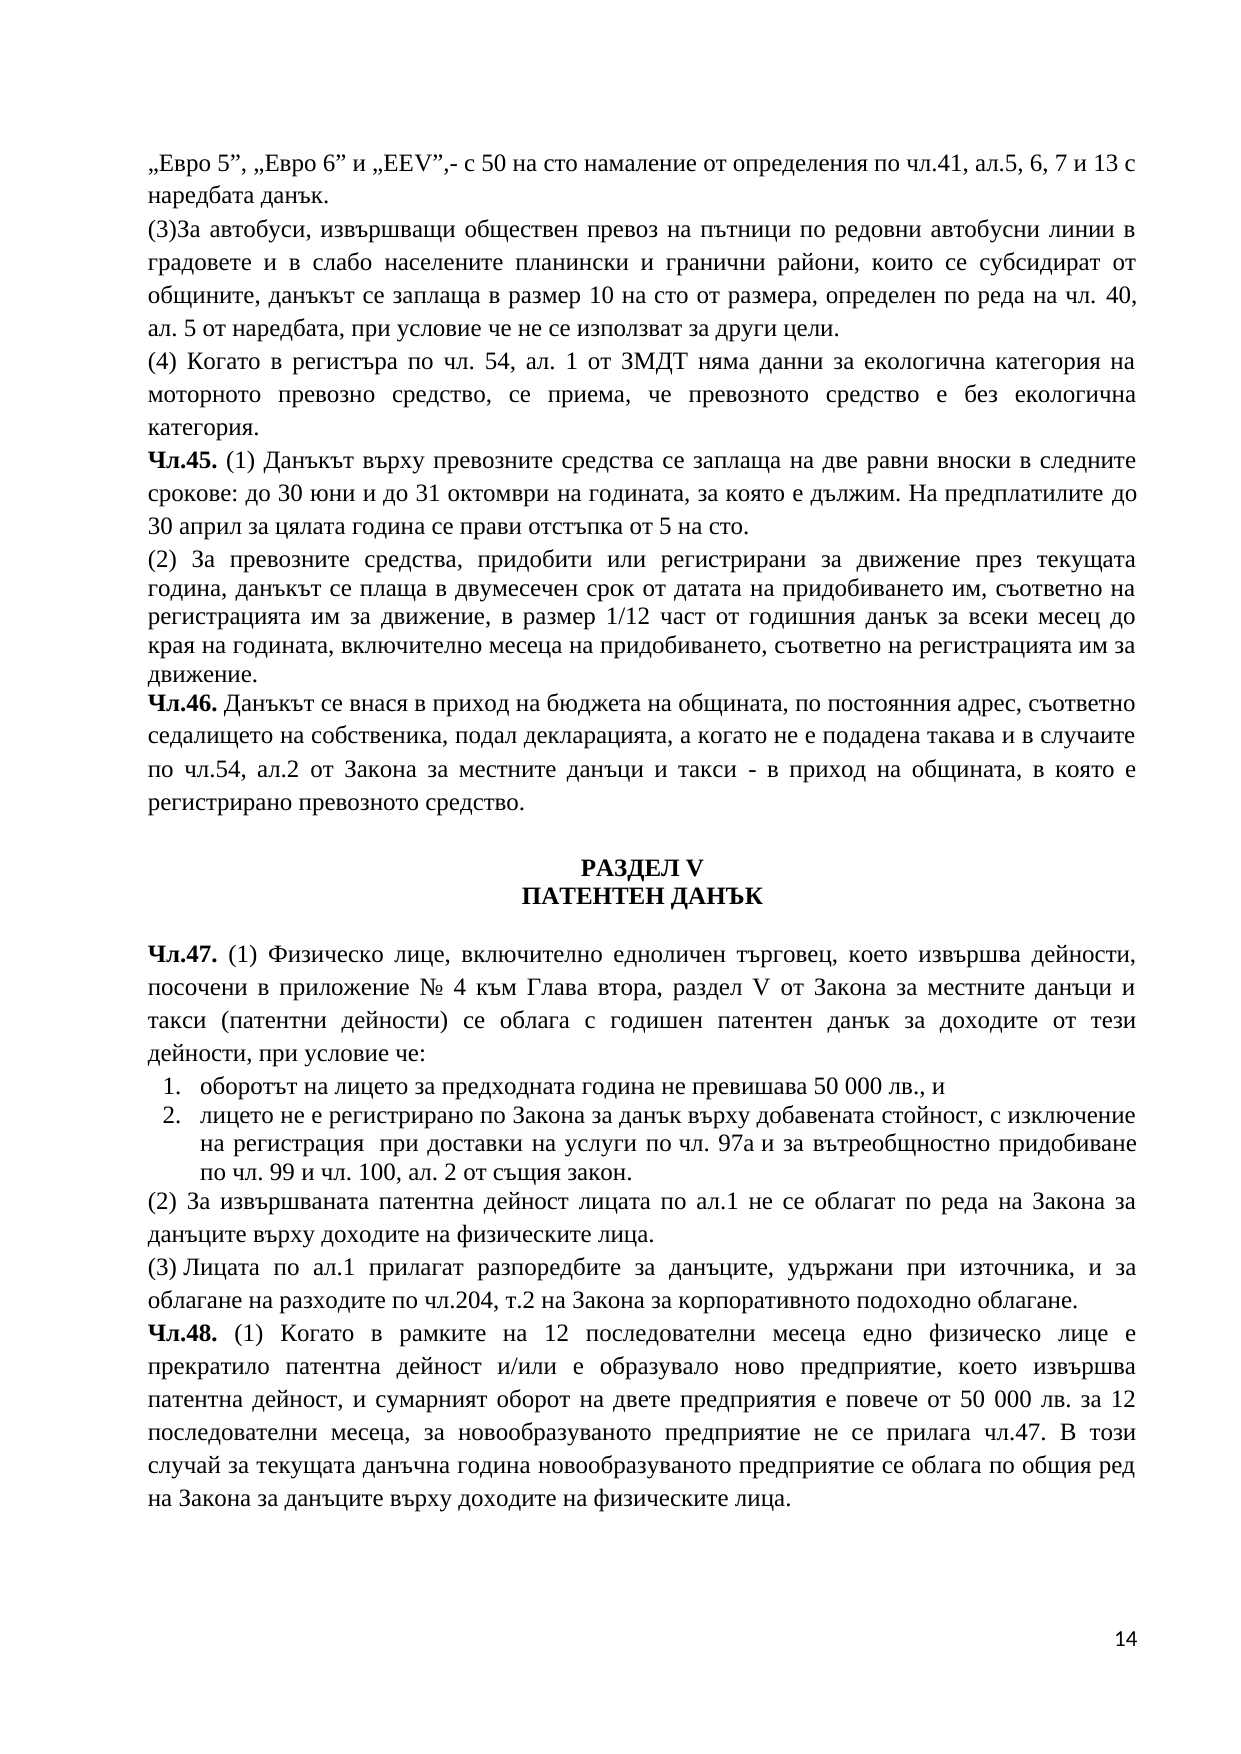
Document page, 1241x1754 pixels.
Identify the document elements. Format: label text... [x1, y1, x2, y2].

text Чл.47. (1) Физическо лице, включително едноличен търговец, което извършва дейности, посочени в приложение № 4 към Глава втора, раздел V от Закона за местните данъци и такси (патентни дейности) се облага с годишен патентен данък за доходите от тези дейности, при условие че: [148, 939, 1137, 1067]
text (3) Лицата по ал.1 прилагат разпоредбите за данъците, удържани при източника, и за облагане на разходите по чл.204, т.2 на Закона за корпоративното подоходно облагане. [148, 1252, 1137, 1314]
list лицето не е регистрирано по Закона за данък върху добавената стойност, с изключение на регистрация при доставки на услуги по чл. 97а и за вътреобщностно придобиване по чл. 99 и чл. 100, ал. 2 от същия закон. [162, 1100, 1137, 1186]
text (3)За автобуси, извършващи обществен превоз на пътници по редовни автобусни линии в градовете и в слабо населените планински и гранични райони, които се субсидират от общините, данъкът се заплаща в размер 10 на сто от размера, определен по реда на чл. 40, ал. 5 от наредбата, при условие че не се използват за други цели. [148, 214, 1137, 341]
text ПАТЕНТЕН ДАНЪК [148, 881, 1137, 910]
text (2) За извършваната патентна дейност лицата по ал.1 не се облагат по реда на Закона за данъците върху доходите на физическите лица. [148, 1186, 1137, 1248]
text Чл.48. (1) Когато в рамките на 12 последователни месеца едно физическо лице е прекратило патентна дейност и/или е образувало ново предприятие, което извършва патентна дейност, и сумарният оборот на двете предприятия е повече от 50 000 лв. за 12 последователни месеца, за новообразуваното предприятие не се прилага чл.47. В този случай за текущата данъчна година новообразуваното предприятие се облага по общия ред на Закона за данъците върху доходите на физическите лица. [148, 1318, 1137, 1512]
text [148, 148, 1137, 209]
text Чл.46. Данъкът се внася в приход на бюджета на общината, по постоянния адрес, съответно седалището на собственика, подал декларацията, а когато не е подадена такава и в случаите по чл.54, ал.2 от Закона за местните данъци и такси - в приход на общината, в която е регистрирано превозното средство. [148, 688, 1137, 815]
text (2) За превозните средства, придобити или регистрирани за движение през текущата година, данъкът се плаща в двумесечен срок от датата на придобиването им, съответно на регистрацията им за движение, в размер 1/12 част от годишния данък за всеки месец до края на годината, включително месеца на придобиването, съответно на регистрацията им за движение. [148, 544, 1137, 688]
list оборотът на лицето за предходната година не превишава 50 000 лв., и [162, 1071, 1137, 1100]
text РАЗДЕЛ V [148, 853, 1137, 881]
text (4) Когато в регистъра по чл. 54, ал. 1 от ЗМДТ няма данни за екологична категория на моторното превозно средство, се приема, че превозното средство е без екологична категория. [148, 346, 1137, 441]
text Чл.45. (1) Данъкът върху превозните средства се заплаща на две равни вноски в следните срокове: до 30 юни и до 31 октомври на годината, за която е дължим. На предплатилите до 30 април за цялата година се прави отстъпка от 5 на сто. [148, 445, 1137, 539]
